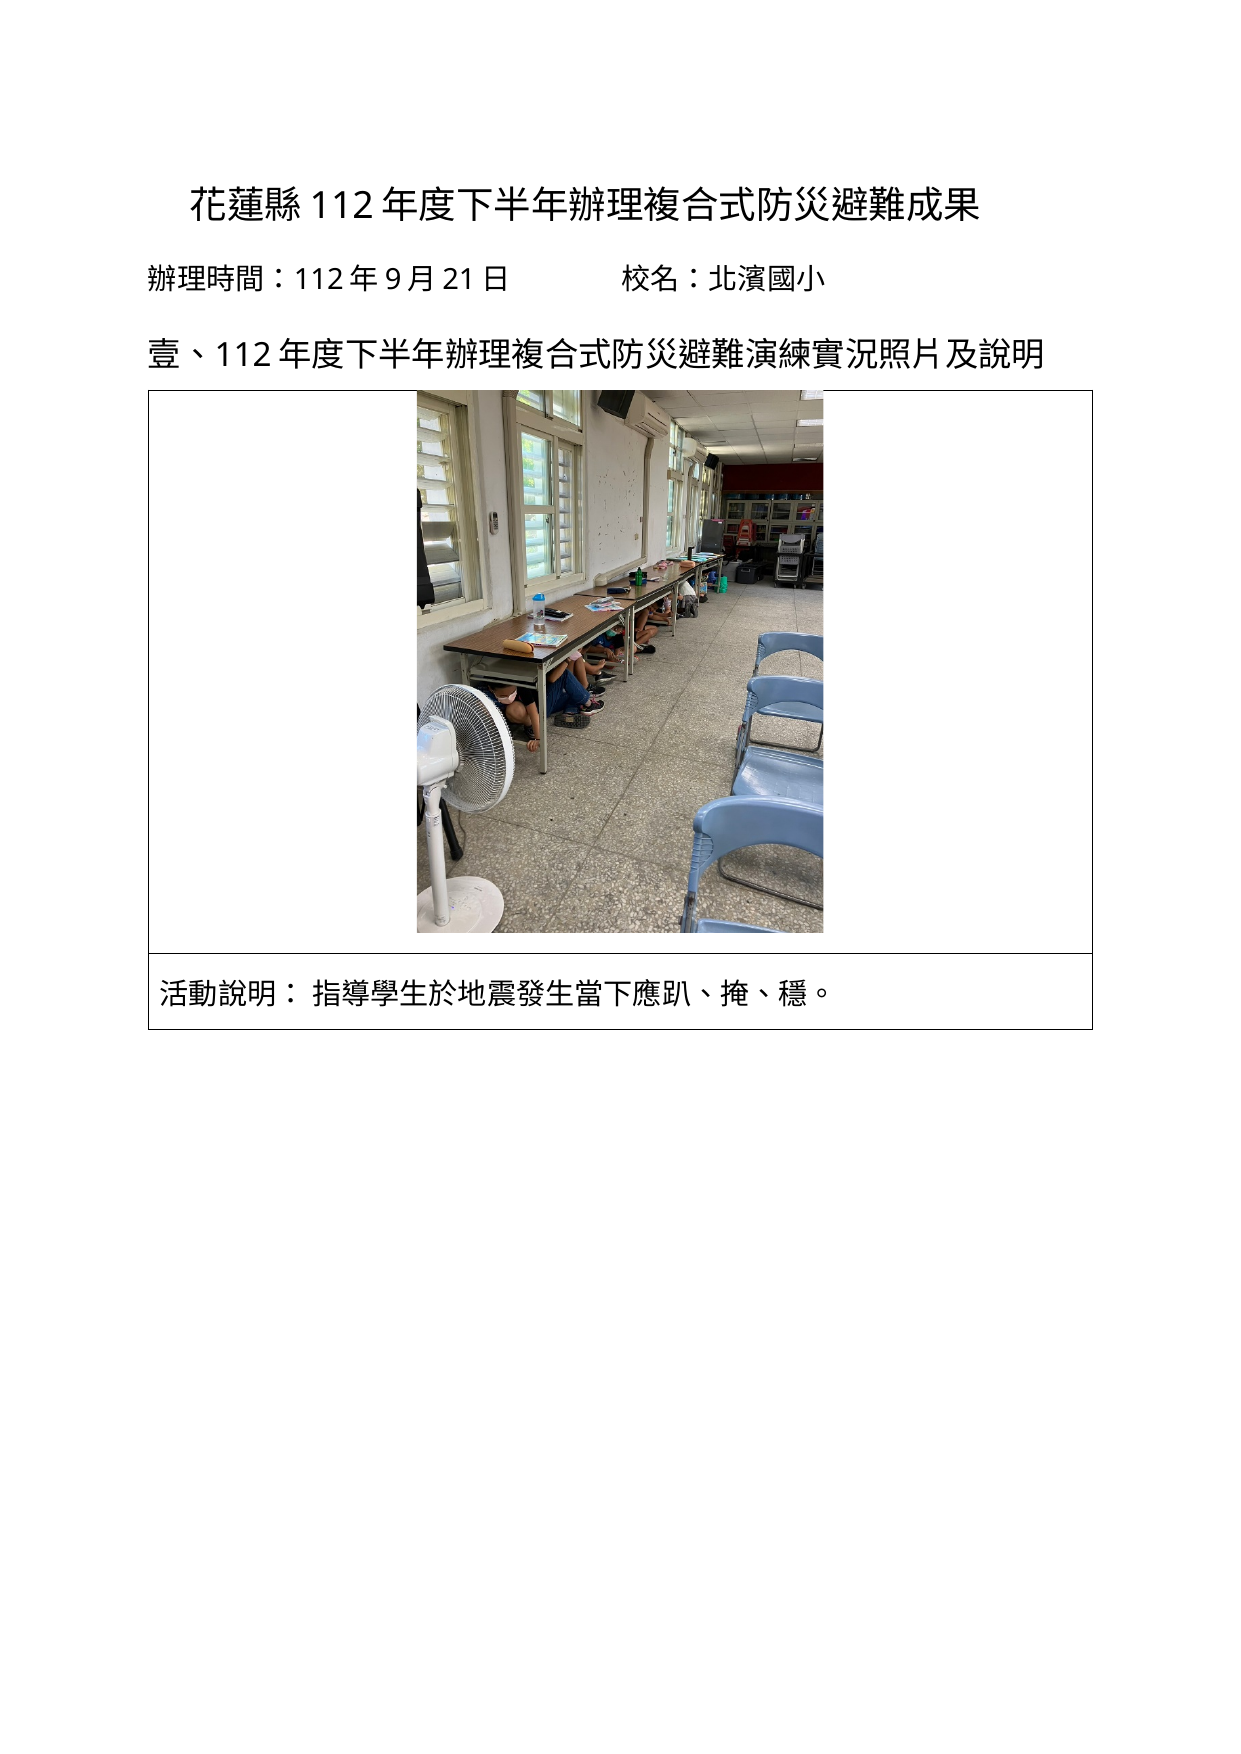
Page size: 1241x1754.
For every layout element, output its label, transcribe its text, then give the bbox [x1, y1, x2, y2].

text 花蓮縣112年度下半年辦理複合式防災避難成果 [148, 164, 1092, 239]
table_header [149, 391, 1092, 953]
text 壹、112年度下半年辦理複合式防災避難演練實況照片及說明 [148, 314, 1092, 389]
picture [416, 390, 824, 933]
table_cell 活動說明： 指導學生於地震發生當下應趴、掩、穩。 [149, 954, 1092, 1029]
text 辦理時間：112年9月21日 校名：北濱國小 [148, 239, 1092, 314]
